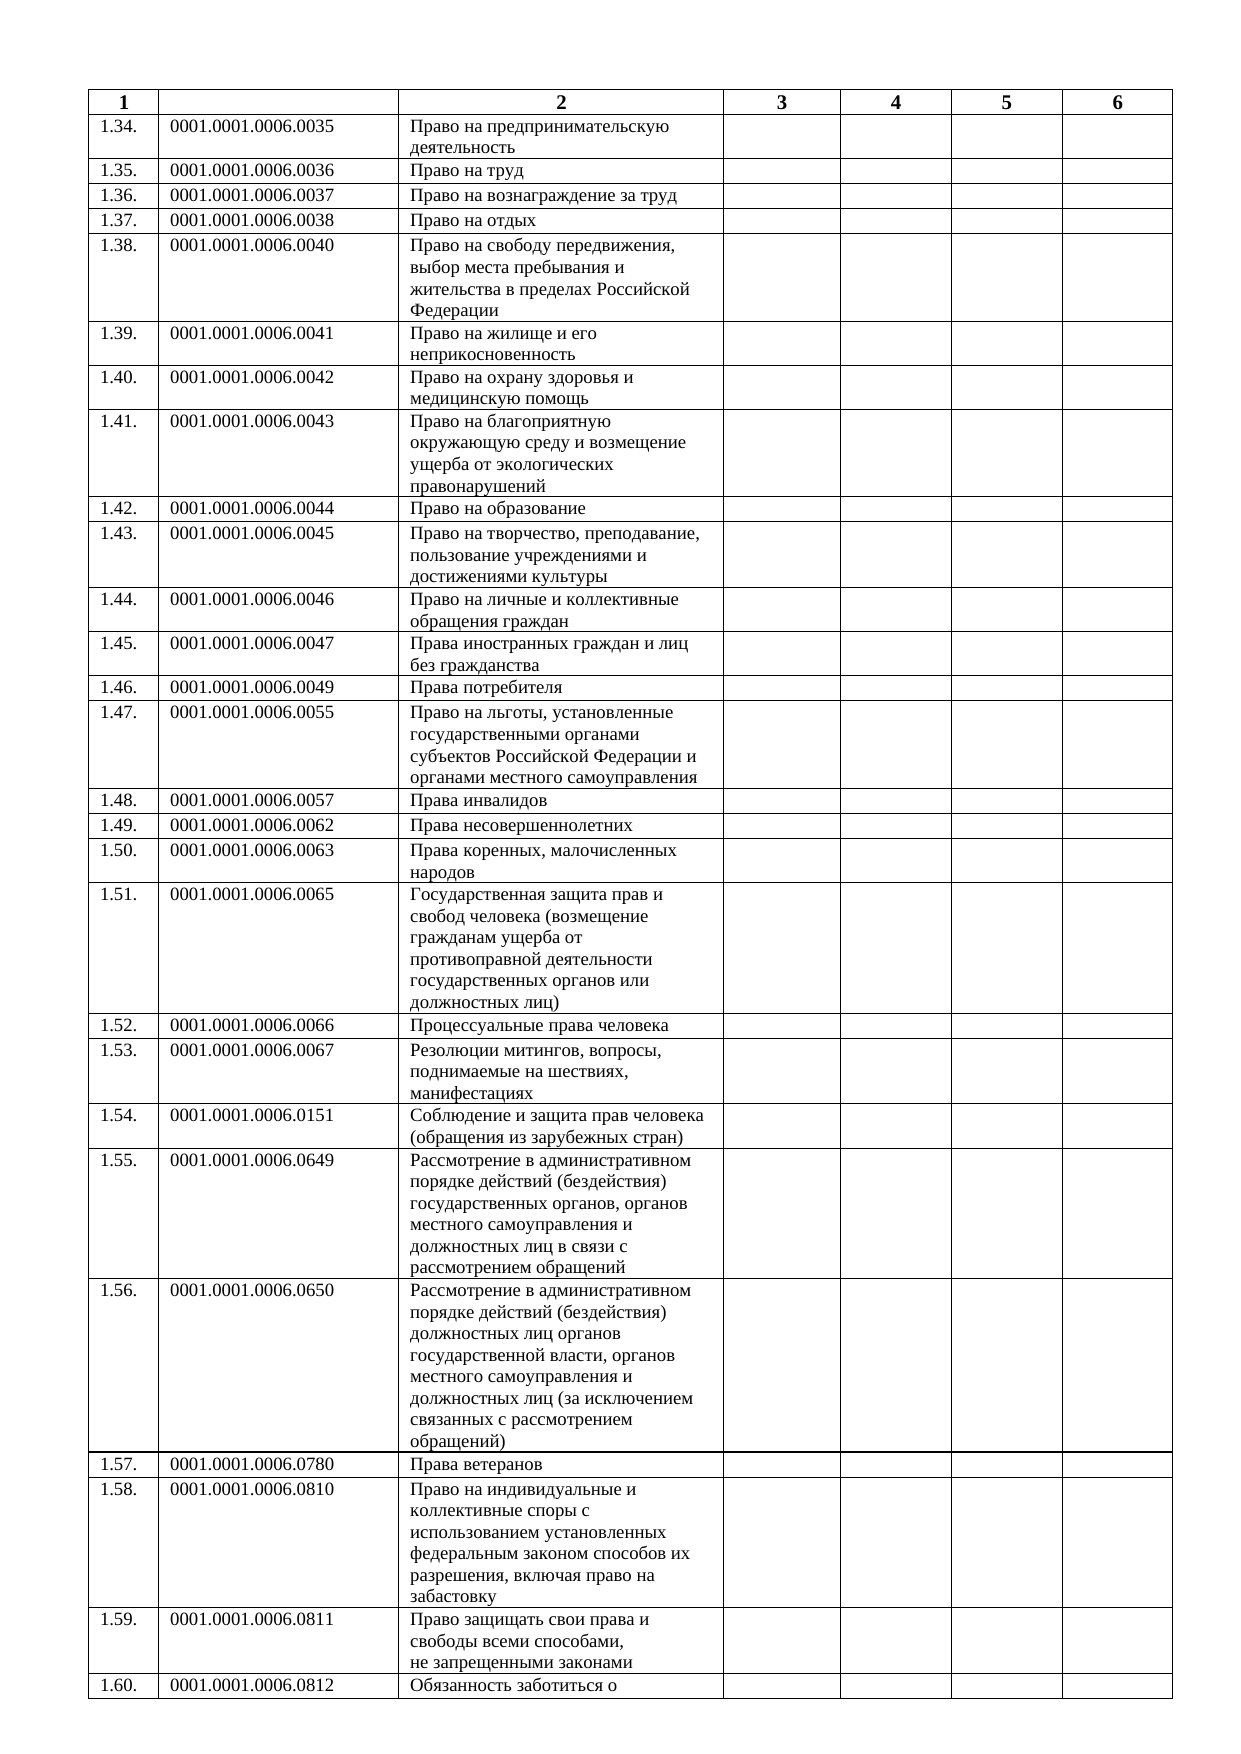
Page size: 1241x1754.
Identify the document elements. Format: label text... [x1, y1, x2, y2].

table_cell [952, 1674, 1062, 1698]
table_cell [1063, 497, 1172, 521]
table_cell 1.56. [89, 1279, 158, 1451]
table_cell [1063, 789, 1172, 813]
table_cell [952, 115, 1062, 158]
table_cell [1063, 159, 1172, 183]
table_cell [724, 701, 840, 788]
table_cell [952, 632, 1062, 675]
table_cell [1063, 814, 1172, 838]
table_cell [1063, 701, 1172, 788]
table_cell [841, 1478, 951, 1607]
table_cell [1063, 322, 1172, 365]
table_cell [724, 1014, 840, 1038]
table_cell 1.57. [89, 1453, 158, 1477]
table_cell 0001.0001.0006.0067 [159, 1039, 398, 1103]
table_cell [1063, 366, 1172, 409]
table_cell [952, 1608, 1062, 1673]
table_cell [952, 1478, 1062, 1607]
table_cell [1063, 234, 1172, 321]
table_cell [841, 632, 951, 675]
table_cell 0001.0001.0006.0649 [159, 1149, 398, 1278]
table_cell [841, 701, 951, 788]
table_cell [952, 676, 1062, 700]
table_cell [841, 676, 951, 700]
table_cell [952, 1104, 1062, 1147]
table_cell [841, 588, 951, 631]
table_cell [952, 184, 1062, 208]
table_cell [1063, 588, 1172, 631]
table_cell 0001.0001.0006.0038 [159, 209, 398, 233]
table_cell [1063, 1478, 1172, 1607]
table_cell [841, 814, 951, 838]
table_header 1 [89, 90, 158, 114]
table_cell Права потребителя [399, 676, 723, 700]
table_cell [724, 814, 840, 838]
table_cell [1063, 1149, 1172, 1278]
table_cell [841, 1039, 951, 1103]
table_cell [1063, 209, 1172, 233]
table_cell 0001.0001.0006.0045 [159, 522, 398, 587]
table_cell 0001.0001.0006.0057 [159, 789, 398, 813]
table_cell [841, 366, 951, 409]
table_cell 1.53. [89, 1039, 158, 1103]
table_cell [1063, 1039, 1172, 1103]
table_cell [952, 410, 1062, 496]
table_cell [841, 159, 951, 183]
table_cell [841, 209, 951, 233]
table_cell [724, 839, 840, 882]
table_cell [724, 234, 840, 321]
table_cell [1063, 184, 1172, 208]
table_cell [952, 234, 1062, 321]
table_cell 1.54. [89, 1104, 158, 1147]
table_cell 1.40. [89, 366, 158, 409]
table_header 3 [724, 90, 840, 114]
table_cell 1.48. [89, 789, 158, 813]
table_cell [841, 839, 951, 882]
table_cell [841, 1014, 951, 1038]
table_cell [952, 883, 1062, 1012]
table_cell [724, 1039, 840, 1103]
table_cell [724, 522, 840, 587]
table_cell Право защищать свои права и свободы всеми способами, не запрещенными законами [399, 1608, 723, 1673]
table_cell 0001.0001.0006.0650 [159, 1279, 398, 1451]
table_cell [724, 159, 840, 183]
table_cell [841, 1453, 951, 1477]
table_cell [1063, 839, 1172, 882]
table_cell Резолюции митингов, вопросы, поднимаемые на шествиях, манифестациях [399, 1039, 723, 1103]
table_cell [952, 789, 1062, 813]
table_cell [1063, 115, 1172, 158]
table_cell Право на охрану здоровья и медицинскую помощь [399, 366, 723, 409]
table_cell [1063, 1674, 1172, 1698]
table_cell Права коренных, малочисленных народов [399, 839, 723, 882]
table_cell [1063, 1014, 1172, 1038]
table_cell 1.55. [89, 1149, 158, 1278]
table_cell [1063, 676, 1172, 700]
table_cell [724, 1149, 840, 1278]
table_cell Рассмотрение в административном порядке действий (бездействия) должностных лиц органов государственной власти, органов местного самоуправления и должностных лиц (за исключением связанных с рассмотрением обращений) [399, 1279, 723, 1451]
table_header 4 [841, 90, 951, 114]
table_cell 0001.0001.0006.0049 [159, 676, 398, 700]
table_cell 1.34. [89, 115, 158, 158]
table_cell 1.59. [89, 1608, 158, 1673]
table_cell 0001.0001.0006.0041 [159, 322, 398, 365]
table_cell 0001.0001.0006.0036 [159, 159, 398, 183]
table_cell Право на творчество, преподавание, пользование учреждениями и достижениями культуры [399, 522, 723, 587]
table_cell [841, 522, 951, 587]
table_cell Право на образование [399, 497, 723, 521]
table_cell 1.36. [89, 184, 158, 208]
table_cell Государственная защита прав и свобод человека (возмещение гражданам ущерба от противоправной деятельности государственных органов или должностных лиц) [399, 883, 723, 1012]
table_cell [952, 839, 1062, 882]
table_cell Права ветеранов [399, 1453, 723, 1477]
table_cell [952, 1149, 1062, 1278]
table_cell [841, 115, 951, 158]
table_cell [1063, 883, 1172, 1012]
table_cell [724, 789, 840, 813]
table_cell 0001.0001.0006.0810 [159, 1478, 398, 1607]
table_cell 1.41. [89, 410, 158, 496]
table_cell 0001.0001.0006.0042 [159, 366, 398, 409]
table_cell [952, 588, 1062, 631]
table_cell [399, 1674, 723, 1698]
table_cell 0001.0001.0006.0037 [159, 184, 398, 208]
table_cell [1063, 632, 1172, 675]
table_cell [841, 1279, 951, 1451]
table_cell 1.49. [89, 814, 158, 838]
table_cell Процессуальные права человека [399, 1014, 723, 1038]
table_cell [724, 115, 840, 158]
table_cell [724, 588, 840, 631]
table_cell 0001.0001.0006.0044 [159, 497, 398, 521]
table_cell [724, 883, 840, 1012]
table_cell 0001.0001.0006.0065 [159, 883, 398, 1012]
table_cell 0001.0001.0006.0035 [159, 115, 398, 158]
table_cell Право на благоприятную окружающую среду и возмещение ущерба от экологических правонарушений [399, 410, 723, 496]
table_cell 0001.0001.0006.0151 [159, 1104, 398, 1147]
table_cell [841, 322, 951, 365]
table_cell [841, 1674, 951, 1698]
table_cell [724, 1453, 840, 1477]
table_cell 0001.0001.0006.0780 [159, 1453, 398, 1477]
table_cell 0001.0001.0006.0055 [159, 701, 398, 788]
table_header 2 [399, 90, 723, 114]
table_cell [724, 322, 840, 365]
table_cell Право на жилище и его неприкосновенность [399, 322, 723, 365]
table_cell [724, 497, 840, 521]
table_cell [724, 1674, 840, 1698]
table_cell Право на труд [399, 159, 723, 183]
table_cell [1063, 1279, 1172, 1451]
table_cell [952, 497, 1062, 521]
table_cell Рассмотрение в административном порядке действий (бездействия) государственных органов, органов местного самоуправления и должностных лиц в связи с рассмотрением обращений [399, 1149, 723, 1278]
table_cell [952, 322, 1062, 365]
table_cell [1063, 522, 1172, 587]
table_cell [724, 209, 840, 233]
table_cell [724, 366, 840, 409]
table_cell 1.51. [89, 883, 158, 1012]
table_cell Право на индивидуальные и коллективные споры с использованием установленных федеральным законом способов их разрешения, включая право на забастовку [399, 1478, 723, 1607]
table_cell 1.52. [89, 1014, 158, 1038]
table_cell Права иностранных граждан и лиц без гражданства [399, 632, 723, 675]
table_cell 0001.0001.0006.0062 [159, 814, 398, 838]
table_cell 1.37. [89, 209, 158, 233]
table_header 5 [952, 90, 1062, 114]
table_cell [724, 676, 840, 700]
table_cell [952, 366, 1062, 409]
table_cell Право на свободу передвижения, выбор места пребывания и жительства в пределах Российской Федерации [399, 234, 723, 321]
table_cell [952, 1453, 1062, 1477]
table_cell [952, 159, 1062, 183]
table_cell 0001.0001.0006.0812 [159, 1674, 398, 1698]
table_cell [952, 1014, 1062, 1038]
table_cell 0001.0001.0006.0043 [159, 410, 398, 496]
table_cell [952, 522, 1062, 587]
table_cell Право на предпринимательскую деятельность [399, 115, 723, 158]
table_cell [724, 184, 840, 208]
table_cell [1063, 410, 1172, 496]
table_cell [952, 1279, 1062, 1451]
table_cell [952, 1039, 1062, 1103]
table_cell 1.43. [89, 522, 158, 587]
table_cell Право на льготы, установленные государственными органами субъектов Российской Федерации и органами местного самоуправления [399, 701, 723, 788]
table_cell 0001.0001.0006.0040 [159, 234, 398, 321]
table_cell Право на вознаграждение за труд [399, 184, 723, 208]
table_cell 1.39. [89, 322, 158, 365]
table_cell [952, 209, 1062, 233]
table_cell [841, 234, 951, 321]
table_cell 0001.0001.0006.0047 [159, 632, 398, 675]
table_cell 1.60. [89, 1674, 158, 1698]
table_cell [1063, 1104, 1172, 1147]
table_cell [841, 184, 951, 208]
table_cell 1.45. [89, 632, 158, 675]
table_cell 1.50. [89, 839, 158, 882]
table_cell [1063, 1453, 1172, 1477]
table_cell 0001.0001.0006.0046 [159, 588, 398, 631]
table_cell 1.42. [89, 497, 158, 521]
table_cell [841, 1149, 951, 1278]
table_cell [841, 1104, 951, 1147]
table_cell [724, 1608, 840, 1673]
table_cell 1.58. [89, 1478, 158, 1607]
table_header [159, 90, 398, 114]
table_cell [724, 632, 840, 675]
table_cell 1.47. [89, 701, 158, 788]
table_cell 1.38. [89, 234, 158, 321]
table_cell 0001.0001.0006.0063 [159, 839, 398, 882]
table_cell [724, 410, 840, 496]
table_cell 1.46. [89, 676, 158, 700]
table_cell 0001.0001.0006.0066 [159, 1014, 398, 1038]
table_cell [724, 1104, 840, 1147]
table_cell [724, 1478, 840, 1607]
table_cell [1063, 1608, 1172, 1673]
table_cell [841, 789, 951, 813]
table_cell [841, 1608, 951, 1673]
table_cell 0001.0001.0006.0811 [159, 1608, 398, 1673]
table_cell Права несовершеннолетних [399, 814, 723, 838]
table_cell [952, 701, 1062, 788]
table_cell [724, 1279, 840, 1451]
table_cell [952, 814, 1062, 838]
table_cell Право на личные и коллективные обращения граждан [399, 588, 723, 631]
table_cell [841, 883, 951, 1012]
table_cell Права инвалидов [399, 789, 723, 813]
table_cell 1.44. [89, 588, 158, 631]
table_cell Соблюдение и защита прав человека (обращения из зарубежных стран) [399, 1104, 723, 1147]
table_cell 1.35. [89, 159, 158, 183]
table_cell [841, 410, 951, 496]
table_cell Право на отдых [399, 209, 723, 233]
table_header 6 [1063, 90, 1172, 114]
table_cell [841, 497, 951, 521]
